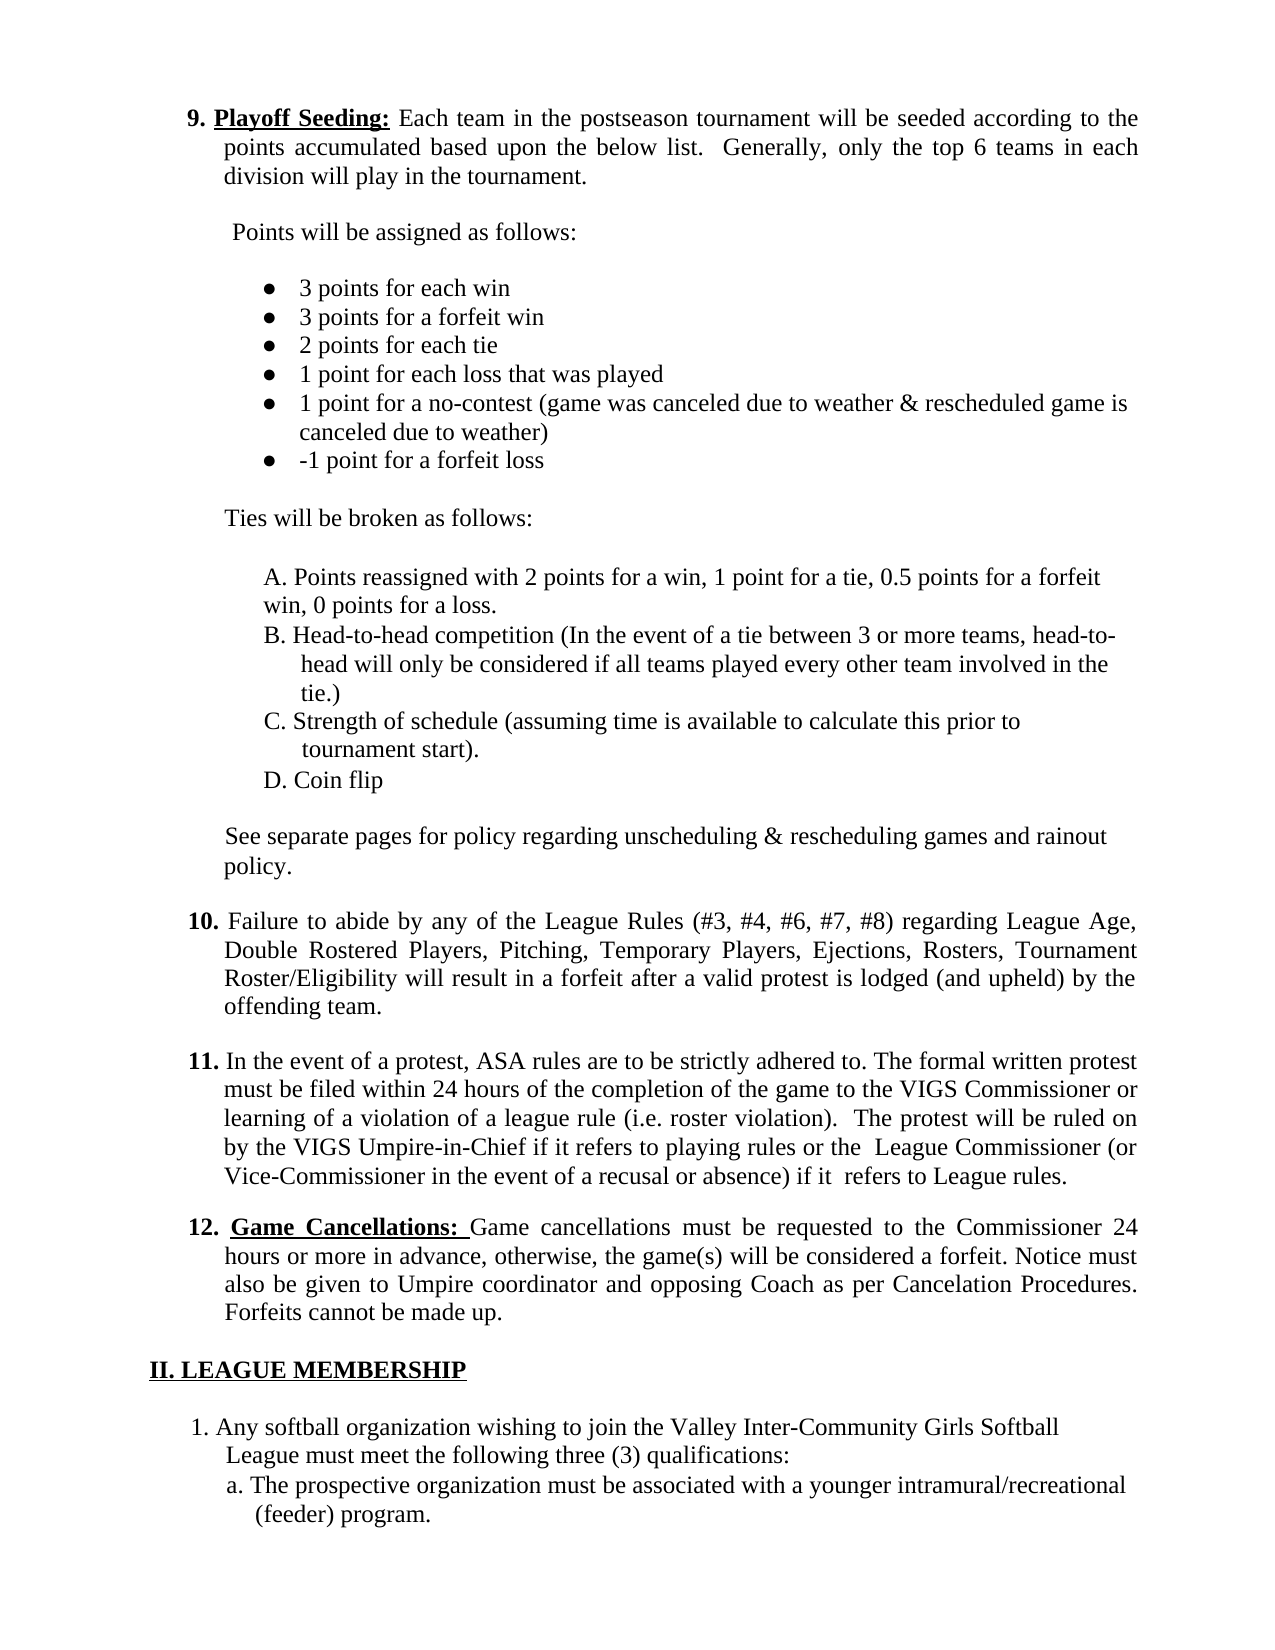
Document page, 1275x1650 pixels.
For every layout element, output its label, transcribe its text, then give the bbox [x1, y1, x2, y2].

list -1 point for a forfeit loss [262, 445, 1139, 474]
text Points will be assigned as follows: [232, 217, 1139, 246]
text 10. Failure to abide by any of the League Rules (#3, #4, #6, #7, #8) regarding League Age, Double Rostered Players, Pitching, Temporary Players, Ejections, Rosters, Tournament Roster/Eligibility will result in a forfeit after a valid protest is lodged (and upheld) by the offending team. [188, 907, 1138, 1020]
text 12. Game Cancellations: Game cancellations must be requested to the Commissioner 24 hours or more in advance, otherwise, the game(s) will be considered a forfeit. Notice must also be given to Umpire coordinator and opposing Coach as per Cancelation Procedures. Forfeits cannot be made up. [188, 1213, 1139, 1326]
list 2 points for each tie [262, 330, 1139, 359]
text 1. Any softball organization wishing to join the Valley Inter-Community Girls Softball League must meet the following three (3) qualifications: [190, 1412, 1101, 1469]
text 11. In the event of a protest, ASA rules are to be strictly adhered to. The formal written protest must be filed within 24 hours of the completion of the game to the VIGS Commissioner or learning of a violation of a league rule (i.e. roster violation). The protest will be ruled on by the VIGS Umpire-in-Chief if it refers to playing rules or the League Commissioner (or Vice-Commissioner in the event of a recusal or absence) if it refers to League rules. [188, 1046, 1139, 1189]
text a. The prospective organization must be associated with a younger intramural/recreational (feeder) program. [226, 1471, 1137, 1527]
text Ties will be broken as follows: [224, 503, 1139, 532]
text II. LEAGUE MEMBERSHIP [149, 1355, 1139, 1384]
text C. Strength of schedule (assuming time is available to calculate this prior to tournament start). [263, 707, 1137, 763]
text A. Points reassigned with 2 points for a win, 1 point for a tie, 0.5 points for a forfeit win, 0 points for a loss. [263, 562, 1139, 619]
list 1 point for a no-contest (game was canceled due to weather & rescheduled game is canceled due to weather) [262, 388, 1139, 445]
list 3 points for each win [262, 273, 1139, 302]
text D. Coin flip [263, 766, 1139, 794]
list 1 point for each loss that was played [262, 359, 1139, 388]
text See separate pages for policy regarding unscheduling & rescheduling games and rainout policy. [224, 821, 1132, 880]
list 3 points for a forfeit win [262, 302, 1139, 330]
text 9. Playoff Seeding: Each team in the postseason tournament will be seeded according to the points accumulated based upon the below list. Generally, only the top 6 teams in each division will play in the tournament. [187, 104, 1139, 189]
text B. Head-to-head competition (In the event of a tie between 3 or more teams, head-to-head will only be considered if all teams played every other team involved in the tie.) [263, 620, 1139, 707]
